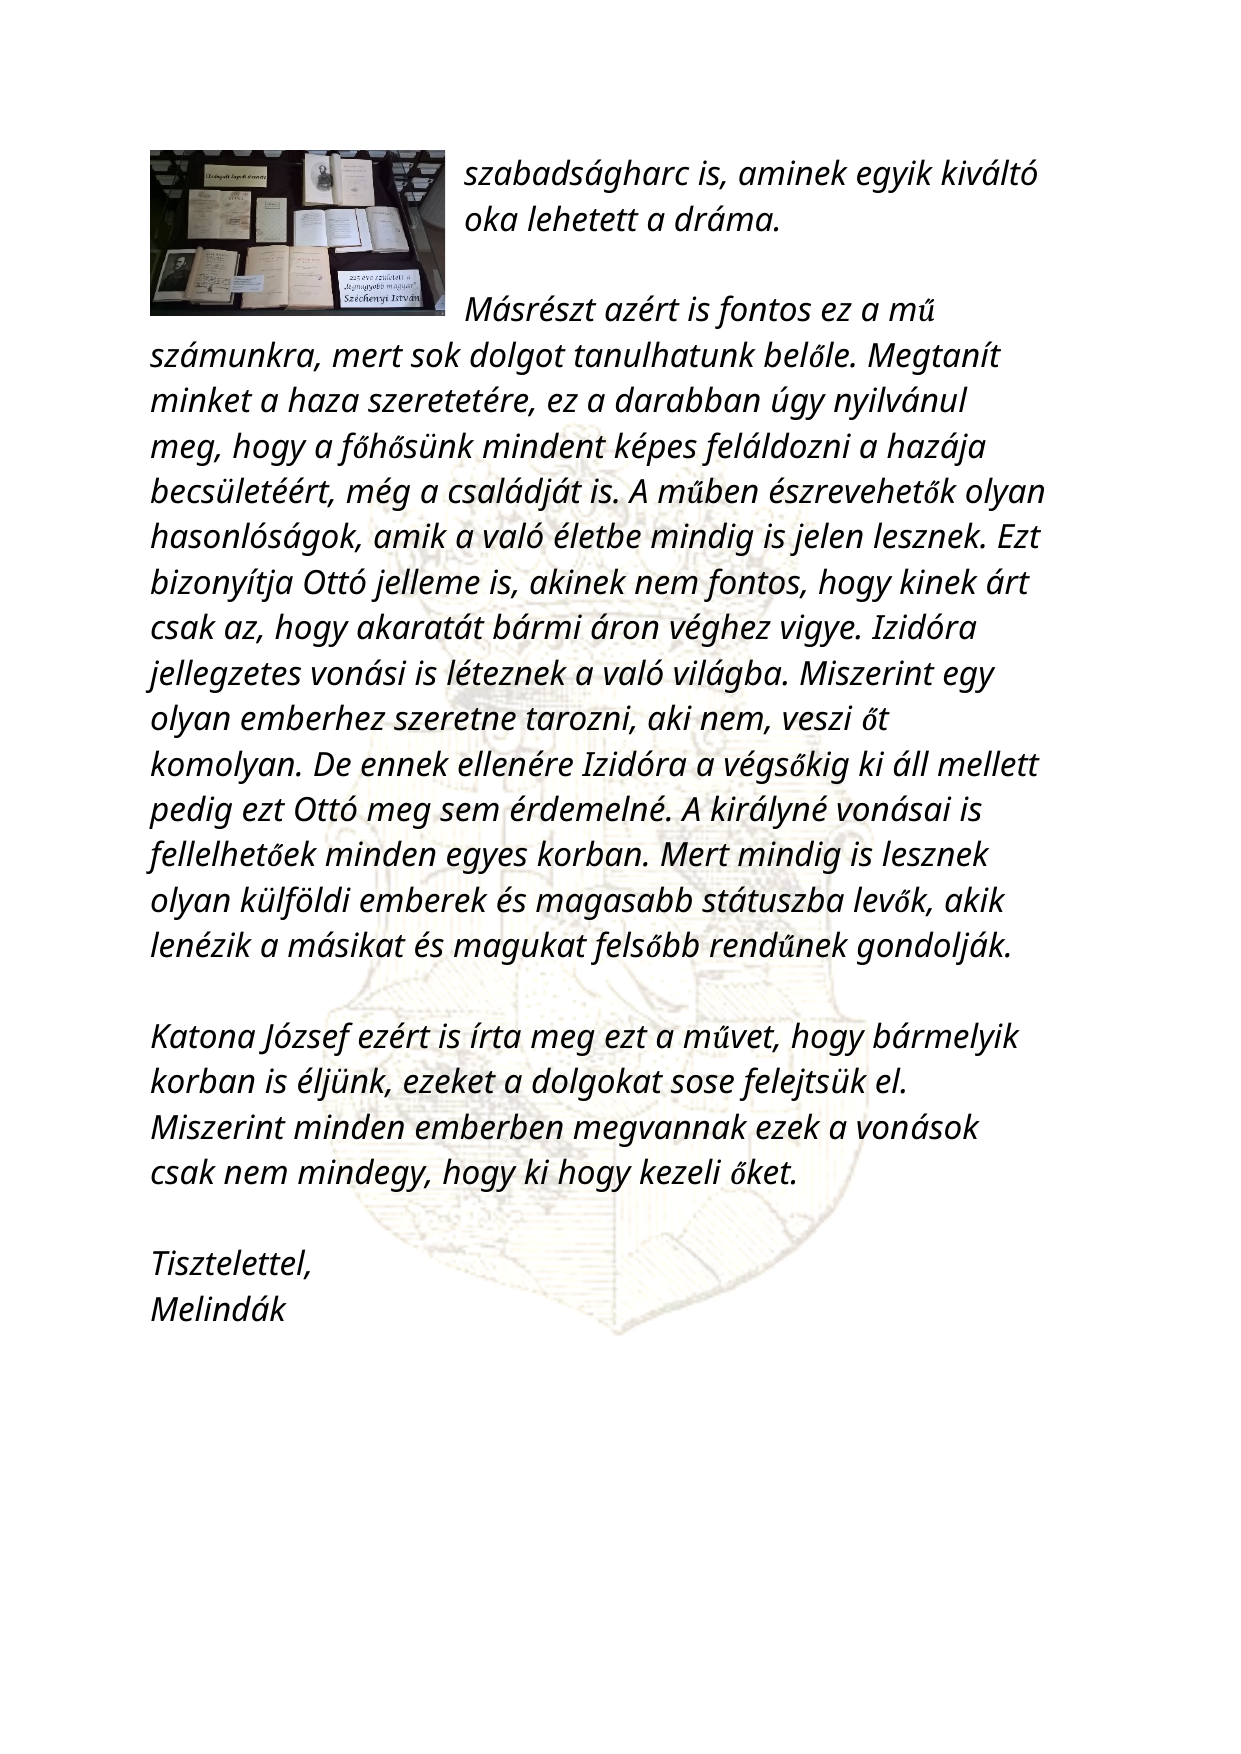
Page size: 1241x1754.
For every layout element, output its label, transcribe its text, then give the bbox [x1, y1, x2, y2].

text Másrészt azért is fontos ez a mű számunkra, mert sok dolgot tanulhatunk belőle. Megtanít minket a haza szeretetére, ez a darabban úgy nyilvánul meg, hogy a főhősünk mindent képes feláldozni a hazája becsületéért, még a családját is. A műben észrevehetők olyan hasonlóságok, amik a való életbe mindig is jelen lesznek. Ezt bizonyítja Ottó jelleme is, akinek nem fontos, hogy kinek árt csak az, hogy akaratát bármi áron véghez vigye. Izidóra jellegzetes vonási is léteznek a való világba. Miszerint egy olyan emberhez szeretne tarozni, aki nem, veszi őt komolyan. De ennek ellenére Izidóra a végsőkig ki áll mellett pedig ezt Ottó meg sem érdemelné. A királyné vonásai is fellelhetőek minden egyes korban. Mert mindig is lesznek olyan külföldi emberek és magasabb státuszba levők, akik lenézik a másikat és magukat felsőbb rendűnek gondolják. [150, 286, 1053, 967]
picture [150, 150, 446, 316]
text Katona József ezért is írta meg ezt a művet, hogy bármelyik korban is éljünk, ezeket a dolgokat sose felejtsük el. Miszerint minden emberben megvannak ezek a vonások csak nem mindegy, hogy ki hogy kezeli őket. [150, 1013, 1053, 1194]
text Melindák [150, 1285, 1053, 1331]
text Tisztelettel, [150, 1240, 1053, 1285]
